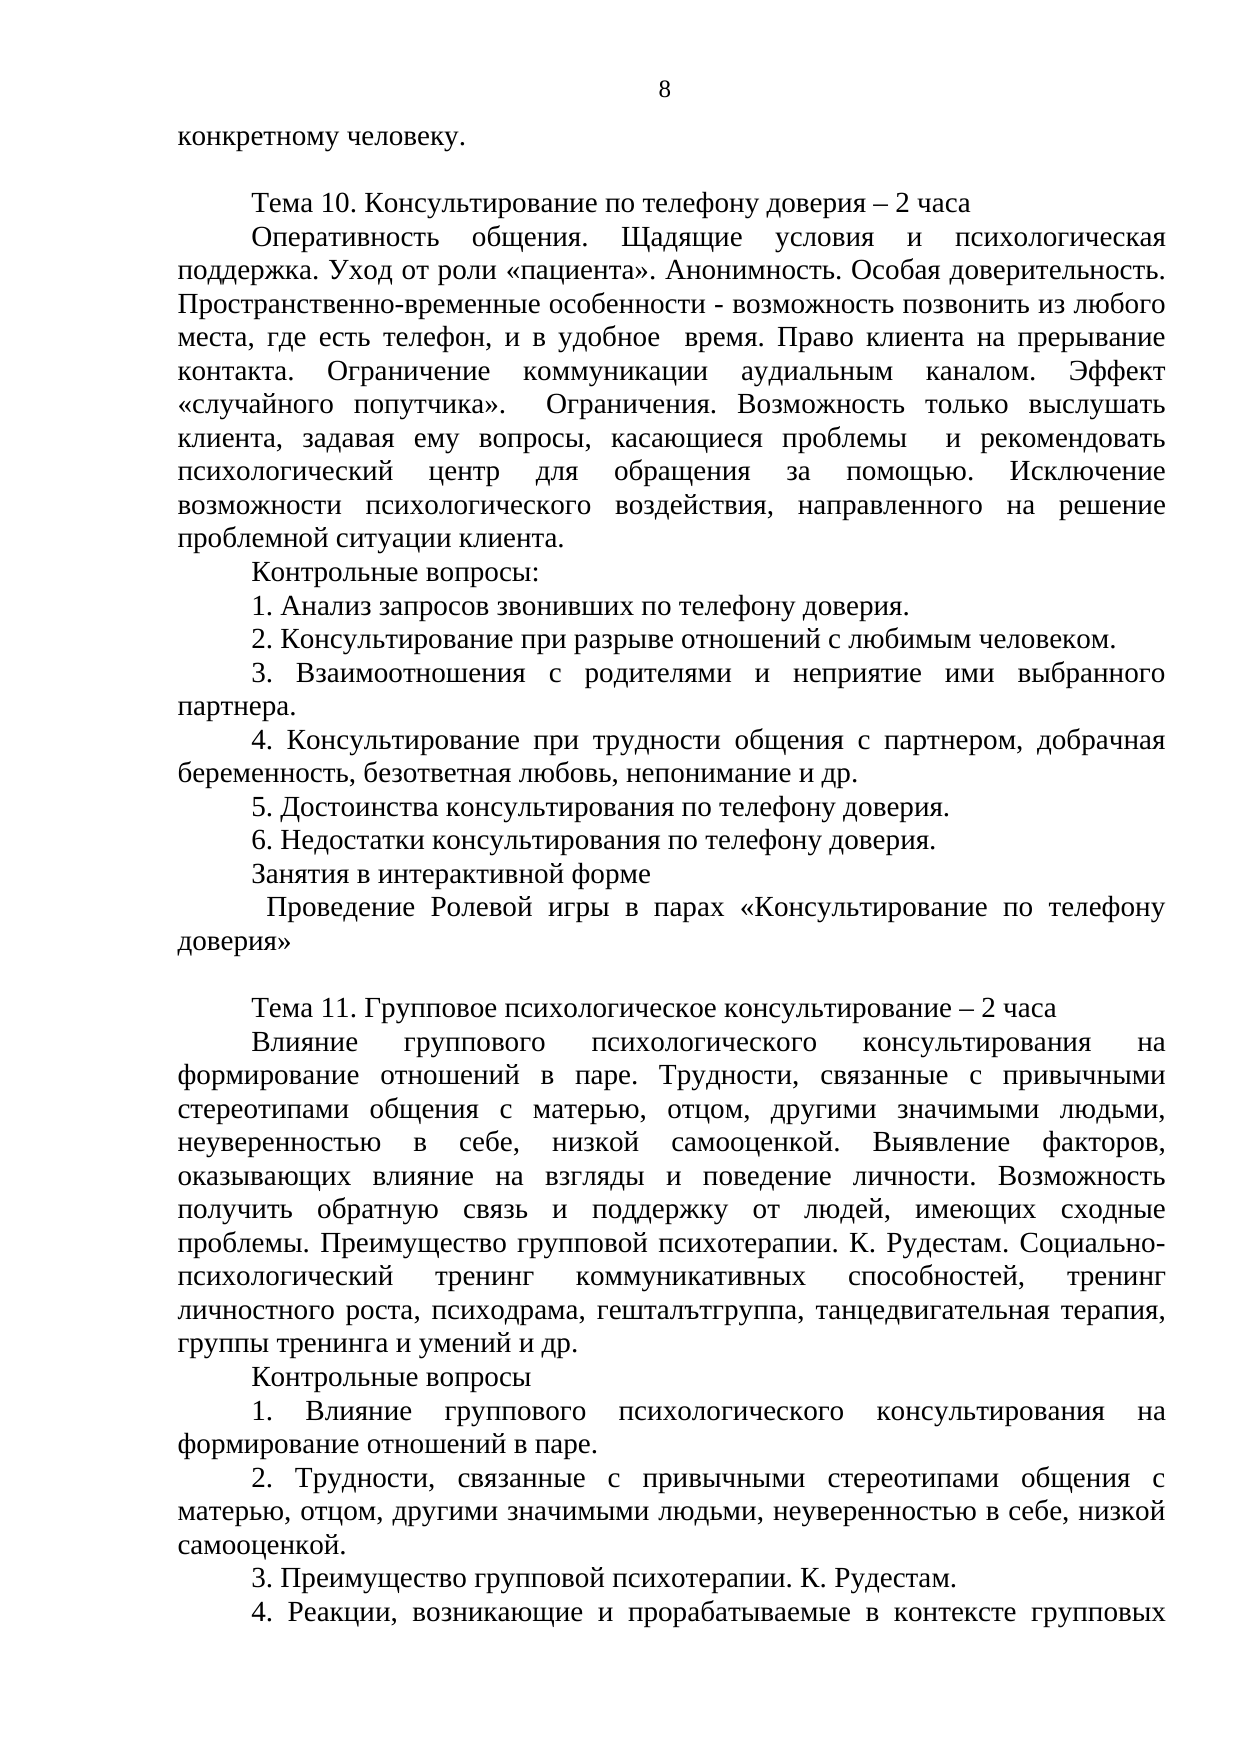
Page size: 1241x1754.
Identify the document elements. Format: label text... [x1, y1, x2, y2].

text 1. Анализ запросов звонивших по телефону доверия. [177, 588, 1167, 621]
text Занятия в интерактивной форме [177, 856, 1167, 889]
text 3. Взаимоотношения с родителями и неприятие ими выбранного партнера. [177, 655, 1167, 722]
text 6. Недостатки консультирования по телефону доверия. [177, 822, 1167, 856]
text Контрольные вопросы: [177, 554, 1167, 588]
text Тема 10. Консультирование по телефону доверия – 2 часа [177, 185, 1167, 219]
text Влияние группового психологического консультирования на формирование отношений в паре. Трудности, связанные с привычными стереотипами общения с матерью, отцом, другими значимыми людьми, неуверенностью в себе, низкой самооценкой. Выявление факторов, оказывающих влияние на взгляды и поведение личности. Возможность получить обратную связь и поддержку от людей, имеющих сходные проблемы. Преимущество групповой психотерапии. К. Рудестам. Социально-психологический тренинг коммуникативных способностей, тренинг личностного роста, психодрама, гешталътгруппа, танцедвигательная терапия, группы тренинга и умений и др. [177, 1024, 1167, 1359]
text 2. Консультирование при разрыве отношений с любимым человеком. [177, 621, 1167, 655]
text Тема 11. Групповое психологическое консультирование – 2 часа [177, 990, 1167, 1024]
text 3. Преимущество групповой психотерапии. К. Рудестам. [177, 1560, 1167, 1594]
text Проведение Ролевой игры в парах «Консультирование по телефону доверия» [177, 889, 1167, 957]
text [177, 1594, 1167, 1627]
text Оперативность общения. Щадящие условия и психологическая поддержка. Уход от роли «пациента». Анонимность. Особая доверительность. Пространственно-временные особенности - возможность позвонить из любого места, где есть телефон, и в удобное время. Право клиента на прерывание контакта. Ограничение коммуникации аудиальным каналом. Эффект «случайного попутчика». Ограничения. Возможность только выслушать клиента, задавая ему вопросы, касающиеся проблемы и рекомендовать психологический центр для обращения за помощью. Исключение возможности психологического воздействия, направленного на решение проблемной ситуации клиента. [177, 219, 1167, 554]
text 5. Достоинства консультирования по телефону доверия. [177, 789, 1167, 822]
text 4. Консультирование при трудности общения с партнером, добрачная беременность, безответная любовь, непонимание и др. [177, 722, 1167, 789]
text 1. Влияние группового психологического консультирования на формирование отношений в паре. [177, 1393, 1167, 1460]
text Контрольные вопросы [177, 1359, 1167, 1393]
text 2. Трудности, связанные с привычными стереотипами общения с матерью, отцом, другими значимыми людьми, неуверенностью в себе, низкой самооценкой. [177, 1460, 1167, 1560]
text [177, 118, 1167, 152]
